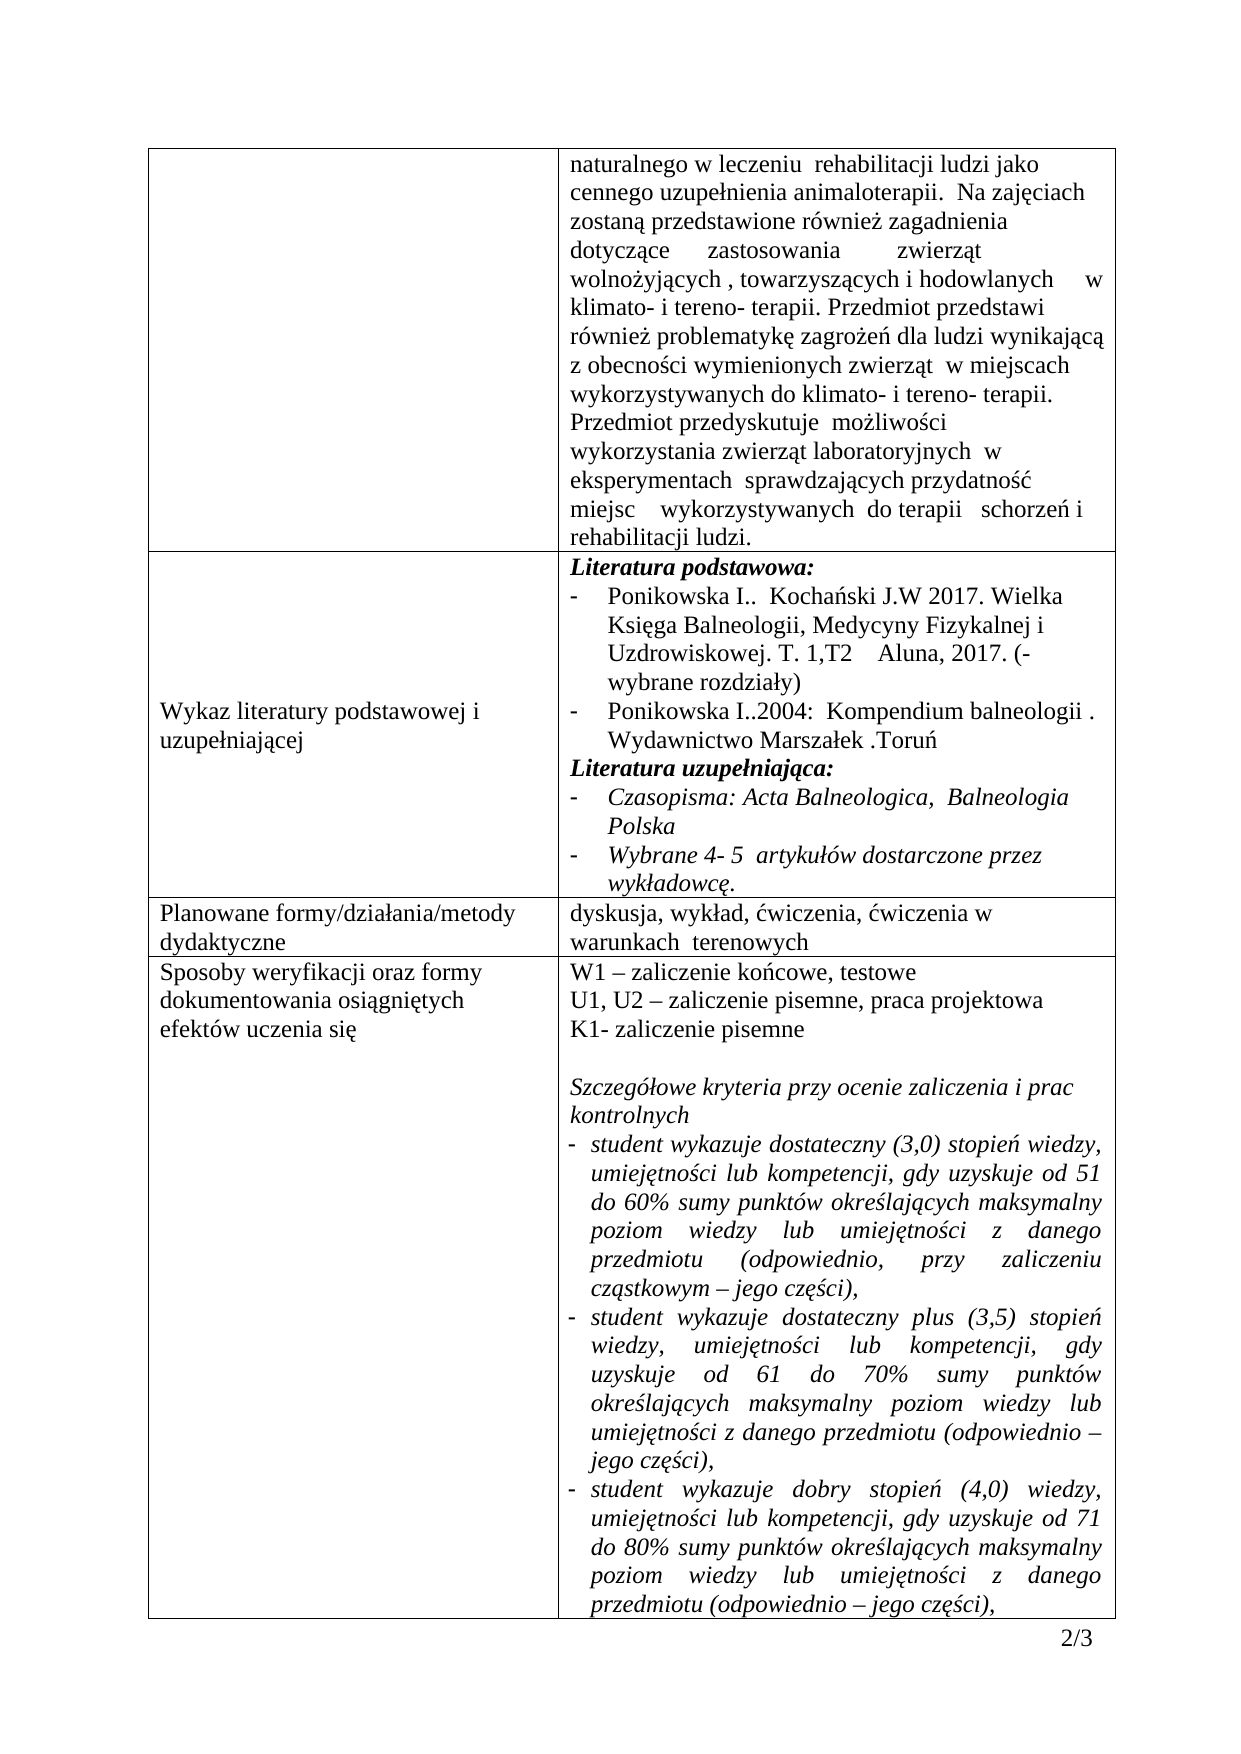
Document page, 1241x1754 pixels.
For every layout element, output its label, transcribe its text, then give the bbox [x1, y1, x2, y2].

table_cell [559, 957, 1115, 1618]
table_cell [559, 149, 1115, 551]
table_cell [149, 957, 558, 1618]
table_cell Wykaz literatury podstawowej i uzupełniającej [149, 552, 558, 897]
table_cell Planowane formy/działania/metody dydaktyczne [149, 898, 558, 956]
table_cell dyskusja, wykład, ćwiczenia, ćwiczenia w warunkach terenowych [559, 898, 1115, 956]
table_cell Literatura podstawowa: Ponikowska I.. Kochański J.W 2017. Wielka Księga Balneologii, Medycyny Fizykalnej i Uzdrowiskowej. T. 1,T2 Aluna, 2017. (-wybrane rozdziały) Ponikowska I..2004: Kompendium balneologii . Wydawnictwo Marszałek .Toruń Literatura uzupełniająca: Czasopisma: Acta Balneologica, Balneologia Polska Wybrane 4- 5 artykułów dostarczone przez wykładowcę. [559, 552, 1115, 897]
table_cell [149, 149, 558, 551]
